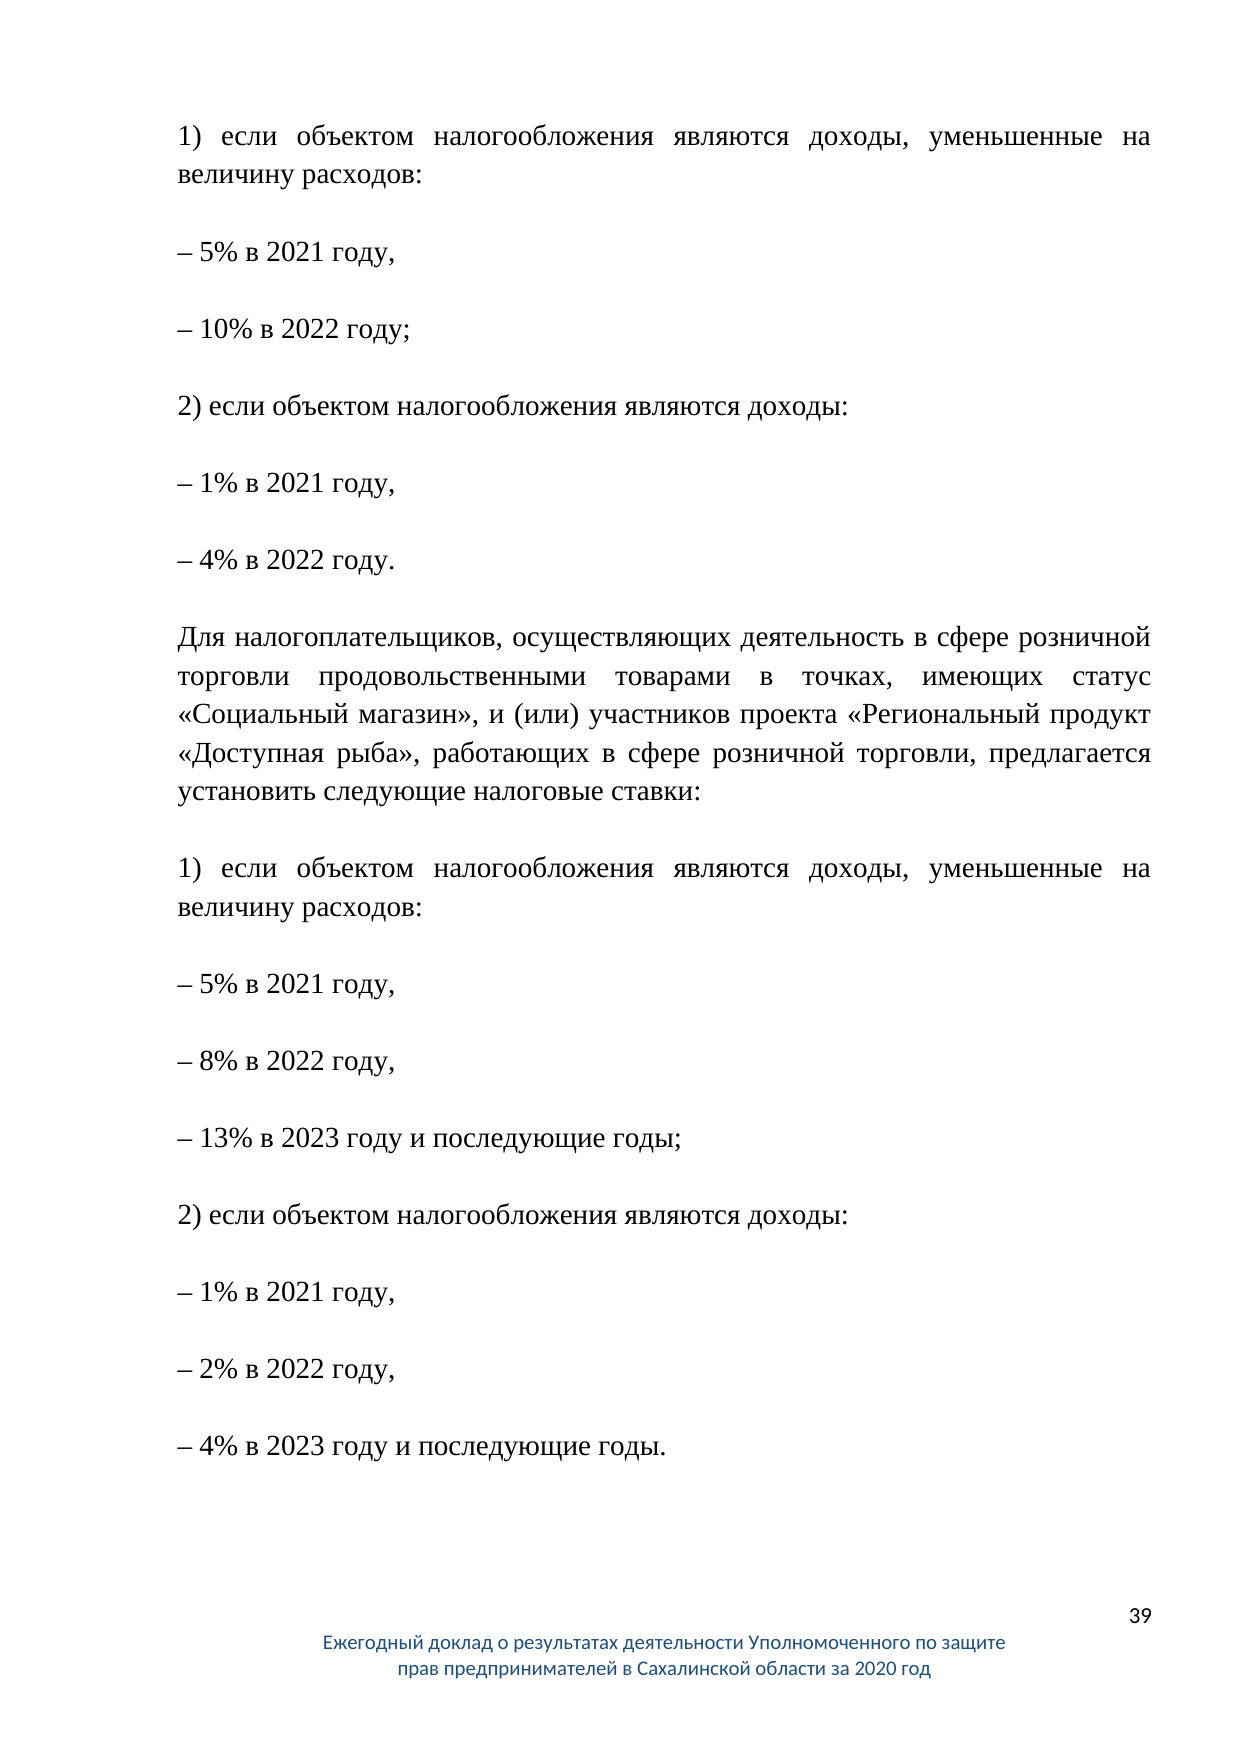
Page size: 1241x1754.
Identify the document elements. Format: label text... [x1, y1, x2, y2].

text Для налогоплательщиков, осуществляющих деятельность в сфере розничной торговли продовольственными товарами в точках, имеющих статус «Социальный магазин», и (или) участников проекта «Региональный продукт «Доступная рыба», работающих в сфере розничной торговли, предлагается установить следующие налоговые ставки: [177, 619, 1152, 807]
text – 10% в 2022 году; [177, 311, 1152, 344]
text – 4% в 2023 году и последующие годы. [177, 1428, 1152, 1462]
text – 1% в 2021 году, [177, 465, 1152, 498]
text – 13% в 2023 году и последующие годы; [177, 1120, 1152, 1154]
text 1) если объектом налогообложения являются доходы, уменьшенные на величину расходов: [177, 118, 1152, 190]
text – 2% в 2022 году, [177, 1351, 1152, 1385]
text – 4% в 2022 году. [177, 542, 1152, 576]
text – 5% в 2021 году, [177, 966, 1152, 999]
text 2) если объектом налогообложения являются доходы: [177, 1197, 1152, 1231]
text – 5% в 2021 году, [177, 234, 1152, 267]
text 2) если объектом налогообложения являются доходы: [177, 388, 1152, 421]
text – 1% в 2021 году, [177, 1274, 1152, 1308]
text 1) если объектом налогообложения являются доходы, уменьшенные на величину расходов: [177, 850, 1152, 922]
text – 8% в 2022 году, [177, 1043, 1152, 1077]
